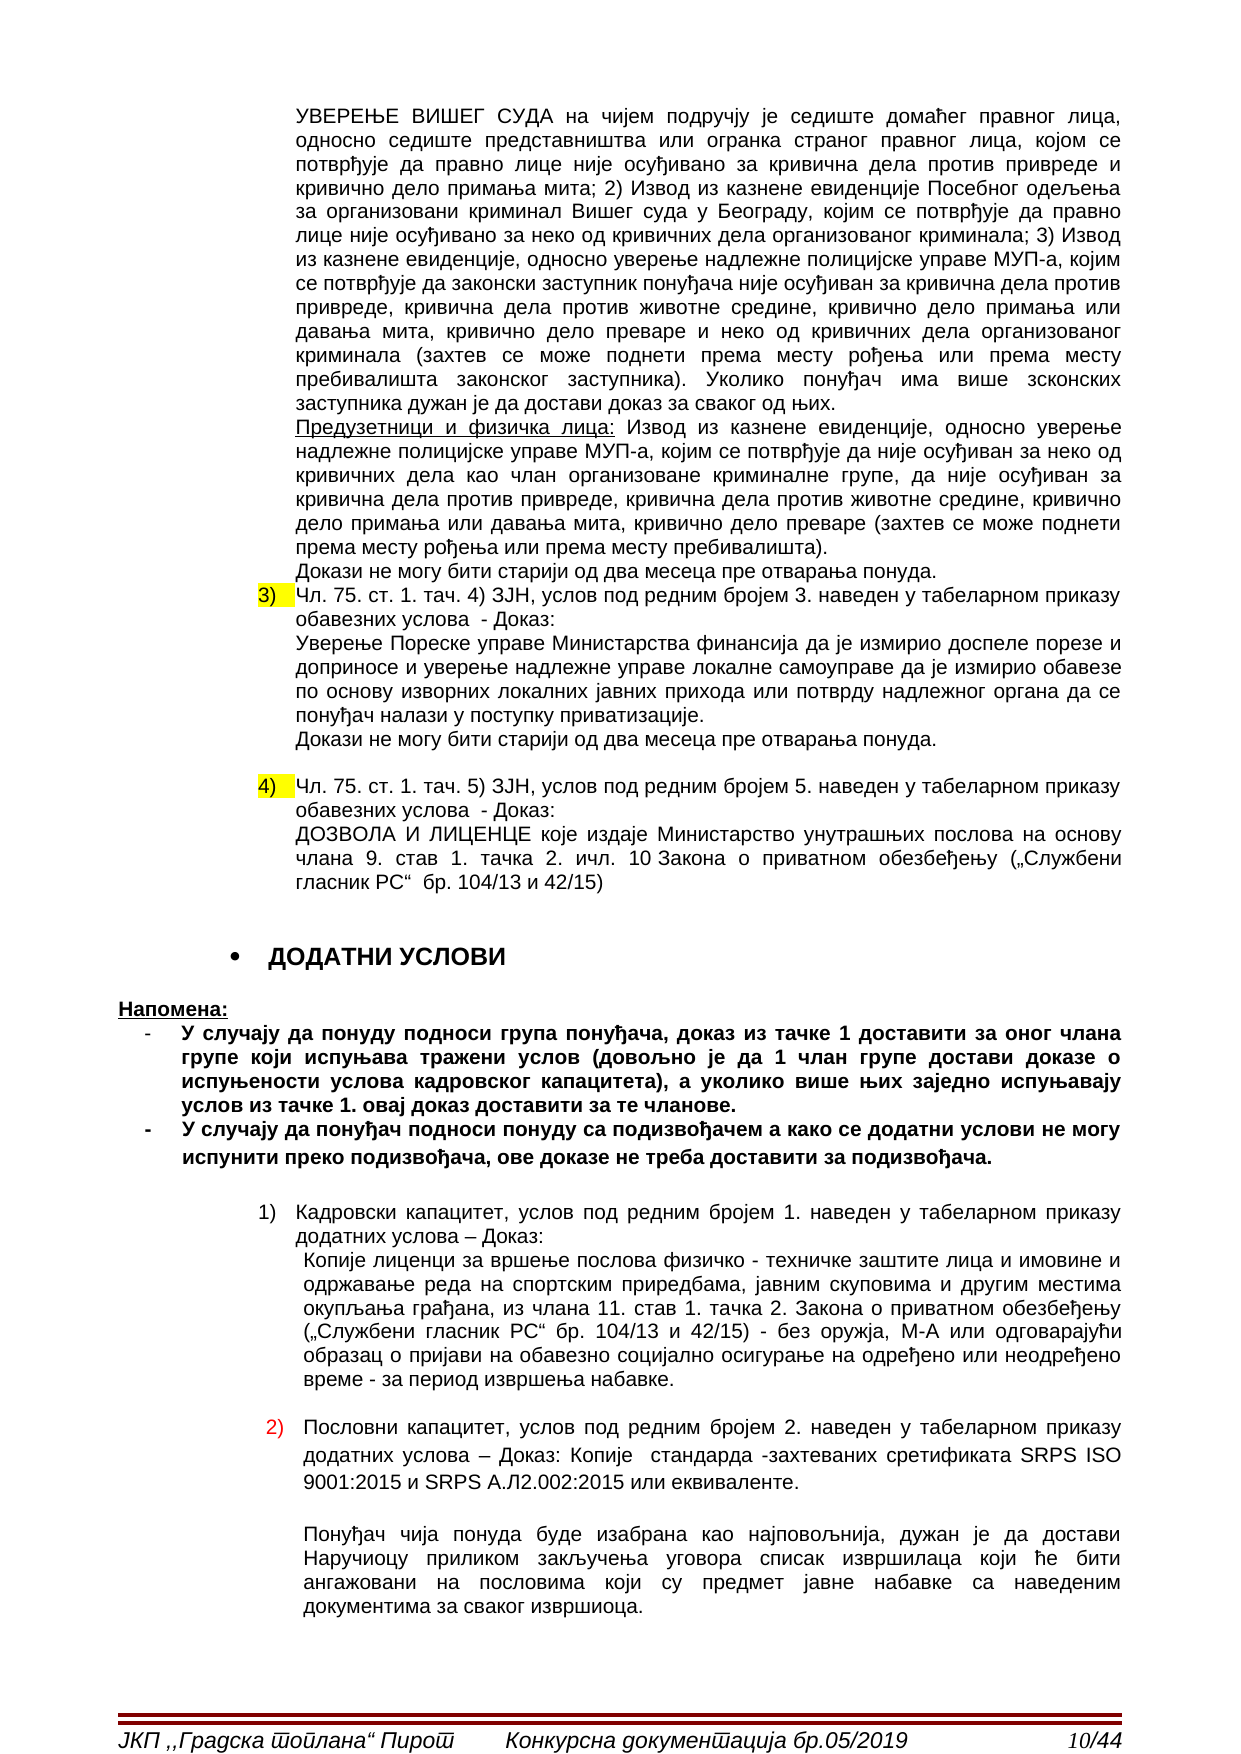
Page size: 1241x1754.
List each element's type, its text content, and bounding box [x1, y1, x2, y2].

list ДОЗВОЛА И ЛИЦЕНЦЕ које издаје Министарство унутрашњих послова на основу члана 9. став 1. тачка 2. ичл. 10 Закона о приватном обезбеђењу („Службени гласник РС“ бр. 104/13 и 42/15) [295, 822, 1122, 894]
text Понуђач чија понуда буде изабрана као најповољнија, дужан је да достави Наручиоцу приликом закључења уговора списак извршилаца који ће бити ангажовани на пословима који су предмет јавне набавке са наведеним документима за сваког извршиоца. [303, 1522, 1122, 1617]
text Напомена: [118, 997, 1122, 1021]
list Докази не могу бити старији од два месеца пре отварања понуда. [295, 559, 1122, 583]
list Предузетници и физичка лица: Извод из казнене евиденције, односно уверење надлежне полицијске управе МУП-а, којим се потврђује да није осуђиван за неко од кривичних дела као члан организоване криминалне групе, да није осуђиван за кривична дела против привреде, кривична дела против животне средине, кривично дело примања или давања мита, кривично дело преваре (захтев се може поднети према месту рођења или према месту пребивалишта). [295, 415, 1122, 559]
list Докази не могу бити старији од два месеца пре отварања понуда. [295, 726, 1122, 750]
list Чл. 75. ст. 1. тач. 5) ЗЈН, услов под редним бројем 5. наведен у табеларном приказу обавезних услова - Доказ: [258, 774, 1122, 822]
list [295, 103, 1122, 415]
list Копије лиценци за вршење послова физичко - техничке заштите лица и имовине и одржавање реда на спортским приредбама, јавним скуповима и другим местима окупљања грађана, из члана 11. став 1. тачка 2. Закона о приватном обезбеђењу („Службени гласник РС“ бр. 104/13 и 42/15) - без оружја, М-А или одговарајући образац о пријави на обавезно социјално осигурање на одређено или неодређено време - за период извршења набавке. [303, 1247, 1122, 1391]
list Пословни капацитет, услов под редним бројем 2. наведен у табеларном приказу додатних услова – Доказ: Копије стандарда -захтеваних сретификата SRPS ISO 9001:2015 и SRPS А.Л2.002:2015 или еквиваленте. [266, 1415, 1122, 1494]
list Чл. 75. ст. 1. тач. 4) ЗЈН, услов под редним бројем 3. наведен у табеларном приказу обавезних услова - Доказ: [258, 583, 1122, 631]
list ДОДАТНИ УСЛОВИ [231, 942, 1122, 971]
list У случају да понуду подноси група понуђача, доказ из тачке 1 доставити за оног члана групе који испуњава тражени услов (довољно је да 1 члан групе достави доказе о испуњености услова кадровског капацитета), а уколико више њих заједно испуњавају услов из тачке 1. овај доказ доставити за те чланове. [144, 1021, 1122, 1117]
list Кадровски капацитет, услов под редним бројем 1. наведен у табеларном приказу додатних услова – Доказ: [258, 1199, 1122, 1247]
list Уверење Пореске управе Министарства финансија да је измирио доспеле порезе и доприносе и уверење надлежне управе локалне самоуправе да је измирио обавезе по основу изворних локалних јавних прихода или потврду надлежног органа да се понуђач налази у поступку приватизације. [295, 631, 1122, 726]
list У случају да понуђач подноси понуду са подизвођачем а како се додатни услови не могу испунити преко подизвођача, ове доказе не треба доставити за подизвођача. [144, 1117, 1122, 1168]
